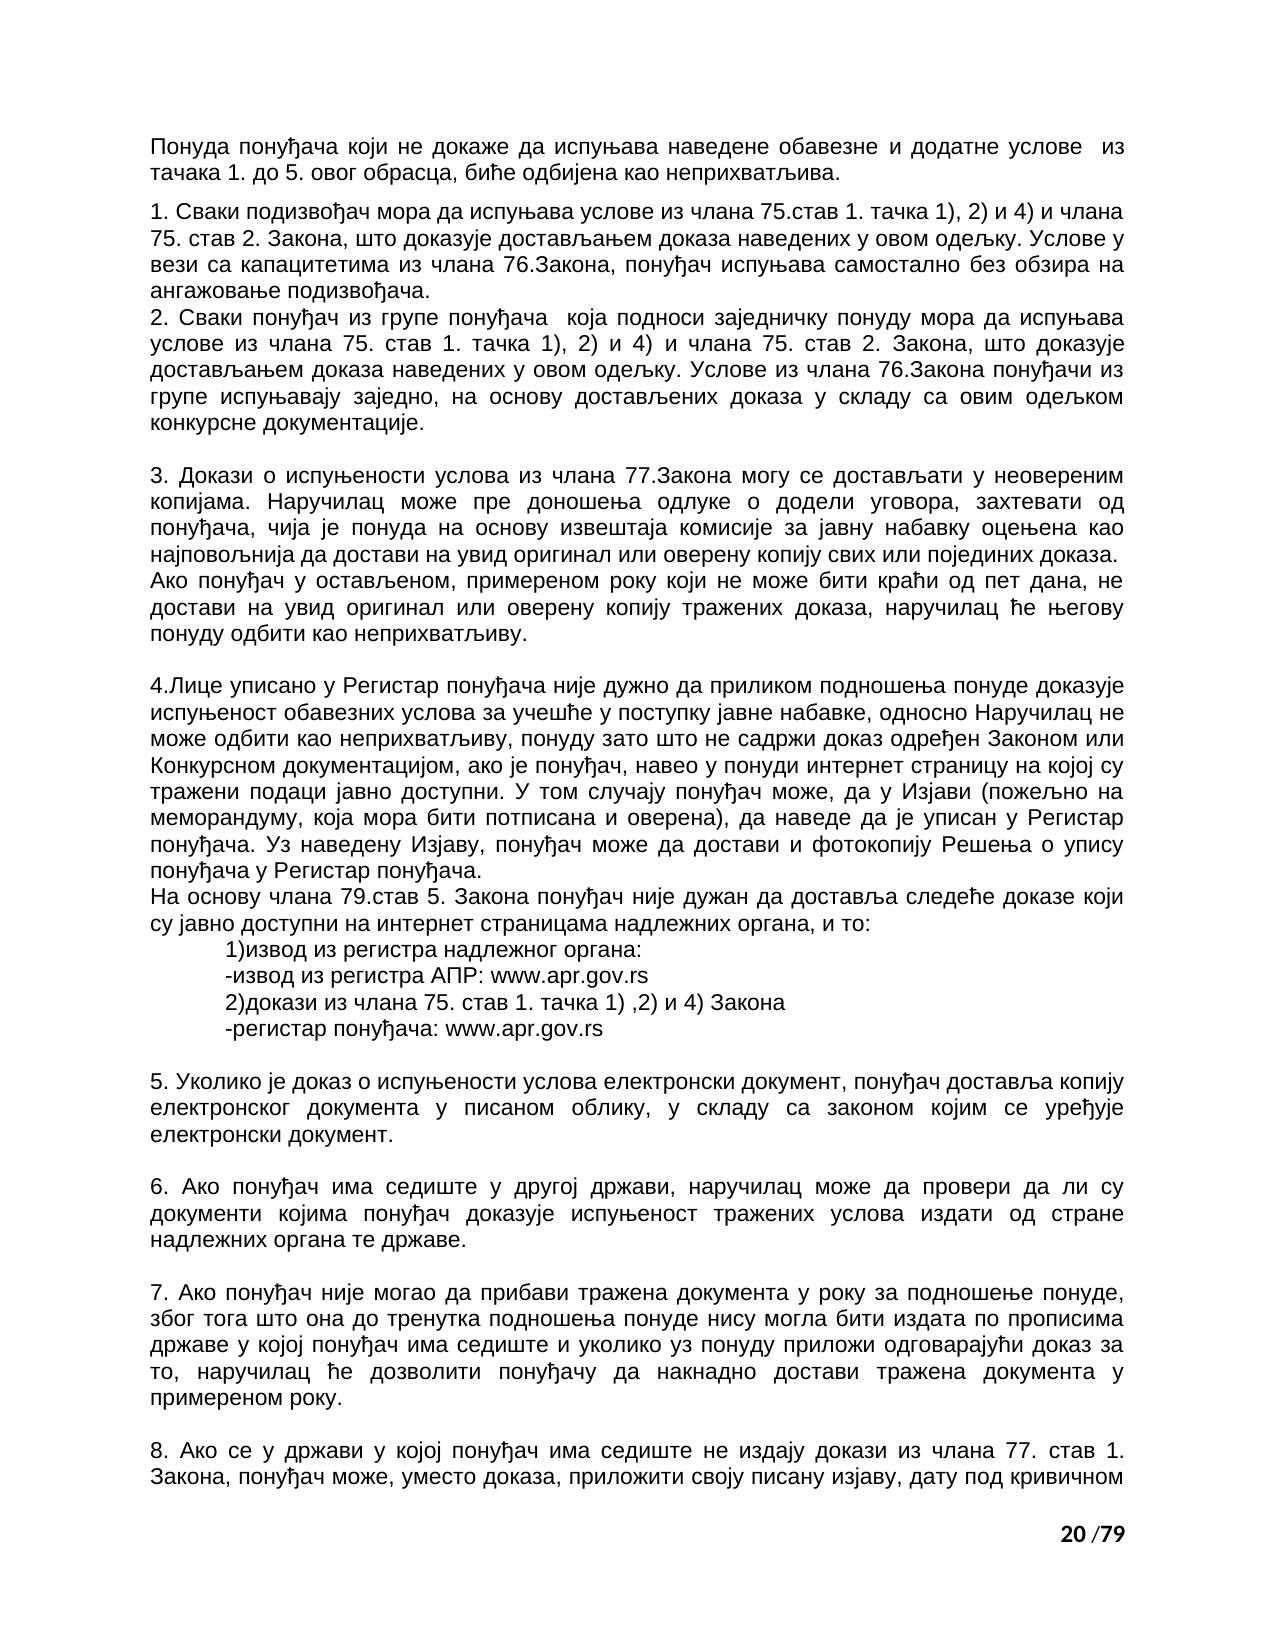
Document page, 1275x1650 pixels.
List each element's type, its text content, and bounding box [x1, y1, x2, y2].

text 2)докази из члана 75. став 1. тачка 1) ,2) и 4) Закона [150, 989, 1125, 1015]
text -регистар понуђача: www.apr.gov.rs [150, 1015, 1125, 1041]
text Ако понуђач у остављеном, примереном року који не може бити краћи од пет дана, не достави на увид оригинал или оверену копију тражених доказа, наручилац ће његову понуду одбити као неприхватљиву. [150, 567, 1125, 646]
text Понуда понуђача који не докаже да испуњава наведене обавезне и додатне услове из тачака 1. до 5. овог обрасца, биће одбијена као неприхватљива. [150, 133, 1125, 186]
text 5. Уколико је доказ о испуњености услова електронски документ, понуђач доставља копију електронског документа у писаном облику, у складу са законом којим се уређује електронски документ. [150, 1068, 1125, 1147]
text 1. Сваки подизвођач мора да испуњава услове из члана 75.став 1. тачка 1), 2) и 4) и члана 75. став 2. Закона, што доказује достављањем доказа наведених у овом одељку. Услове у вези са капацитетима из члана 76.Закона, понуђач испуњава самостално без обзира на ангажовање подизвођача. [150, 198, 1125, 303]
text -извод из регистра АПР: www.apr.gov.rs [150, 962, 1125, 989]
text 3. Докази о испуњености услова из члана 77.Закона могу се достављати у неовереним копијама. Наручилац може пре доношења одлуке о додели уговора, захтевати од понуђача, чија је понуда на основу извештаја комисије за јавну набавку оцењена као најповољнија да достави на увид оригинал или оверену копију свих или појединих доказа. [150, 462, 1125, 567]
text 4.Лице уписано у Регистар понуђача није дужно да приликом подношења понуде доказује испуњеност обавезних услова за учешће у поступку јавне набавке, односно Наручилац не може одбити као неприхватљиву, понуду зато што не садржи доказ одређен Законом или Конкурсном документацијом, ако је понуђач, навео у понуди интернет страницу на којој су тражени подаци јавно доступни. У том случају понуђач може, да у Изјави (пожељно на меморандуму, која мора бити потписана и оверена), да наведе да је уписан у Регистар понуђача. Уз наведену Изјаву, понуђач може да достави и фотокопију Решења о упису понуђача у Регистар понуђача. [150, 672, 1125, 883]
text 6. Ако понуђач има седиште у другој држави, наручилац може да провери да ли су документи којима понуђач доказује испуњеност тражених услова издати од стране надлежних органа те државе. [150, 1173, 1125, 1252]
text 2. Сваки понуђач из групе понуђача која подноси заједничку понуду мора да испуњава услове из члана 75. став 1. тачка 1), 2) и 4) и члана 75. став 2. Закона, што доказује достављањем доказа наведених у овом одељку. Услове из члана 76.Закона понуђачи из групе испуњавају заједно, на основу достављених доказа у складу са овим одељком конкурсне документације. [150, 303, 1125, 435]
text 7. Ако понуђач није могао да прибави тражена документа у року за подношење понуде, због тога што она до тренутка подношења понуде нису могла бити издата по прописима државе у којој понуђач има седиште и уколико уз понуду приложи одговарајући доказ за то, наручилац ће дозволити понуђачу да накнадно достави тражена документа у примереном року. [150, 1279, 1125, 1410]
text 1)извод из регистра надлежног органа: [150, 936, 1125, 962]
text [150, 1437, 1125, 1489]
text На основу члана 79.став 5. Закона понуђач није дужан да доставља следеће доказе који су јавно доступни на интернет страницама надлежних органа, и то: [150, 883, 1125, 936]
